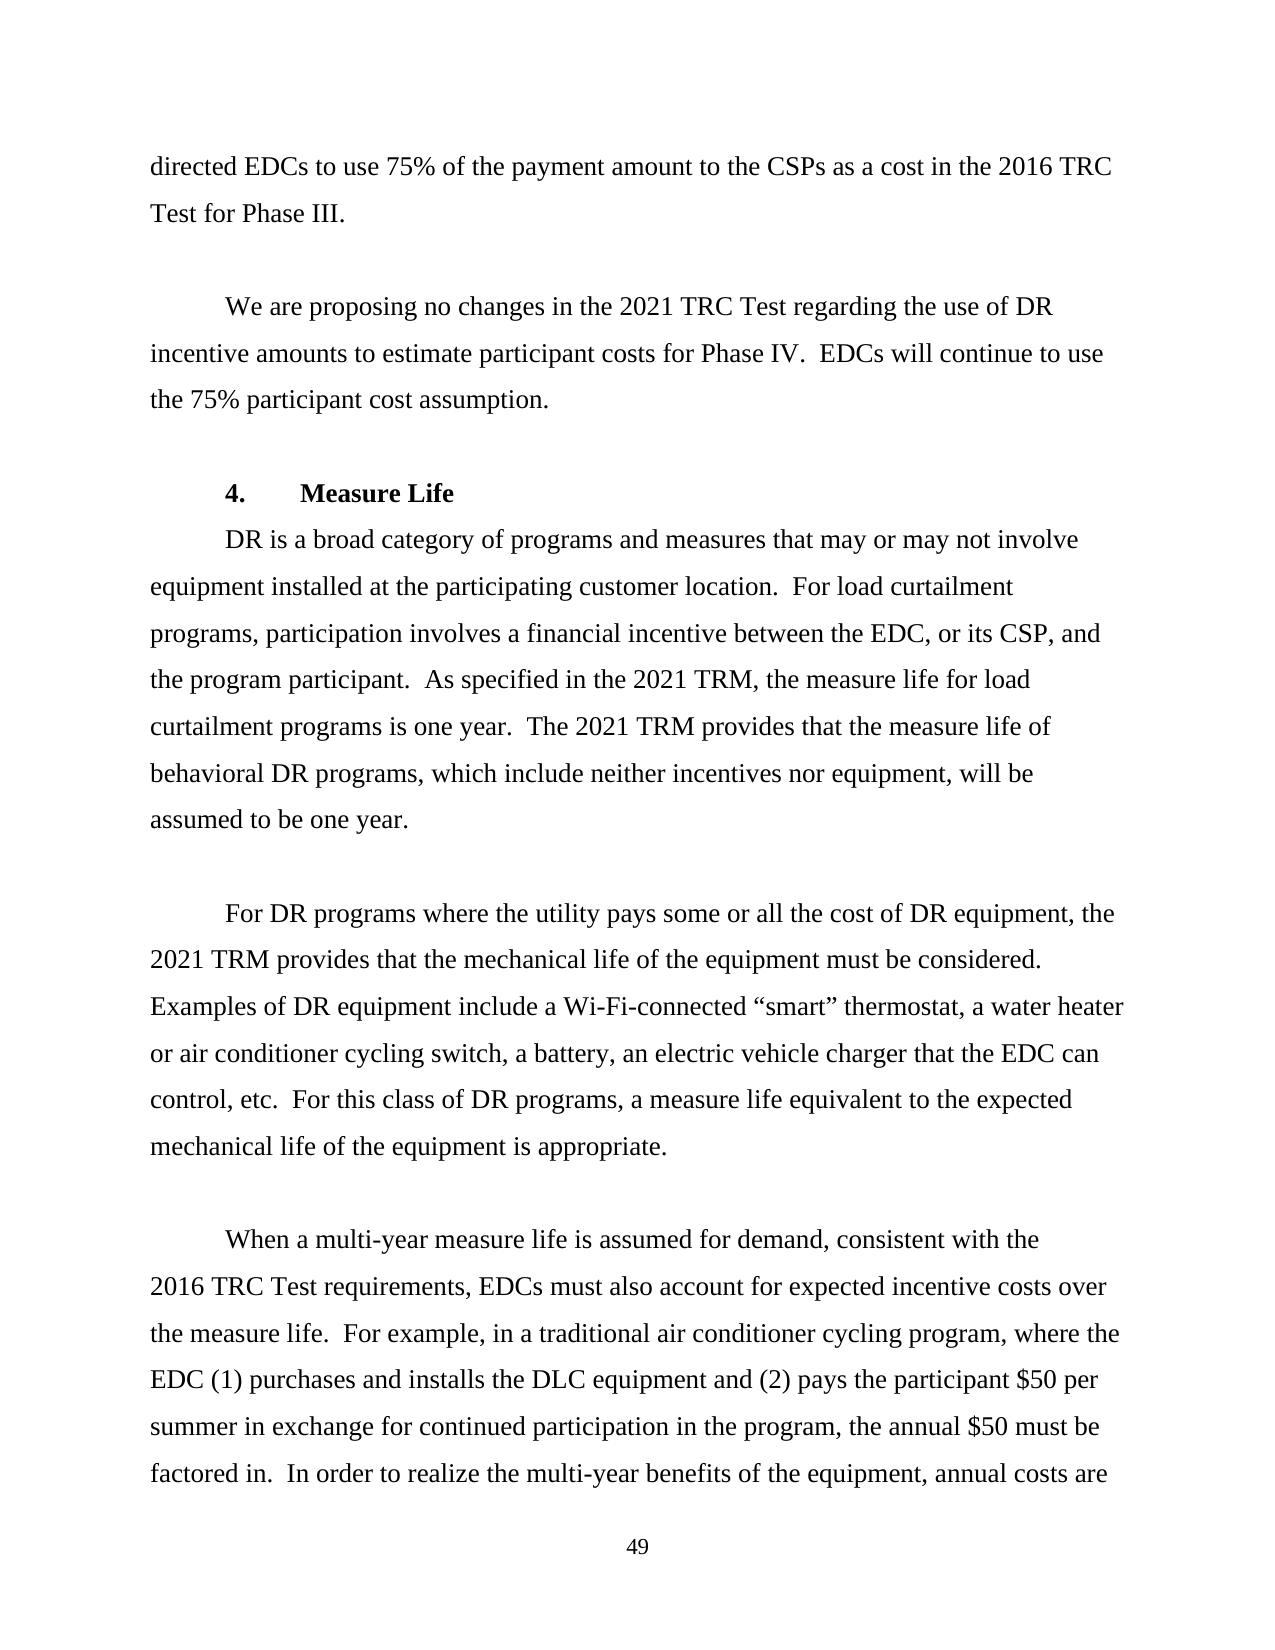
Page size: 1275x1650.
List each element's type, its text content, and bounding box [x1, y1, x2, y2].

text For DR programs where the utility pays some or all the cost of DR equipment, the 2021 TRM provides that the mechanical life of the equipment must be considered. Examples of DR equipment include a Wi-Fi-connected “smart” thermostat, a water heater or air conditioner cycling switch, a battery, an electric vehicle charger that the EDC can control, etc. For this class of DR programs, a measure life equivalent to the expected mechanical life of the equipment is appropriate. [150, 897, 1125, 1161]
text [150, 150, 1125, 228]
subtitle Measure Life [225, 477, 1125, 508]
text We are proposing no changes in the 2021 TRC Test regarding the use of DR incentive amounts to estimate participant costs for Phase IV. EDCs will continue to use the 75% participant cost assumption. [150, 290, 1125, 414]
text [150, 1223, 1125, 1488]
text DR is a broad category of programs and measures that may or may not involve equipment installed at the participating customer location. For load curtailment programs, participation involves a financial incentive between the EDC, or its CSP, and the program participant. As specified in the 2021 TRM, the measure life for load curtailment programs is one year. The 2021 TRM provides that the measure life of behavioral DR programs, which include neither incentives nor equipment, will be assumed to be one year. [150, 523, 1125, 834]
